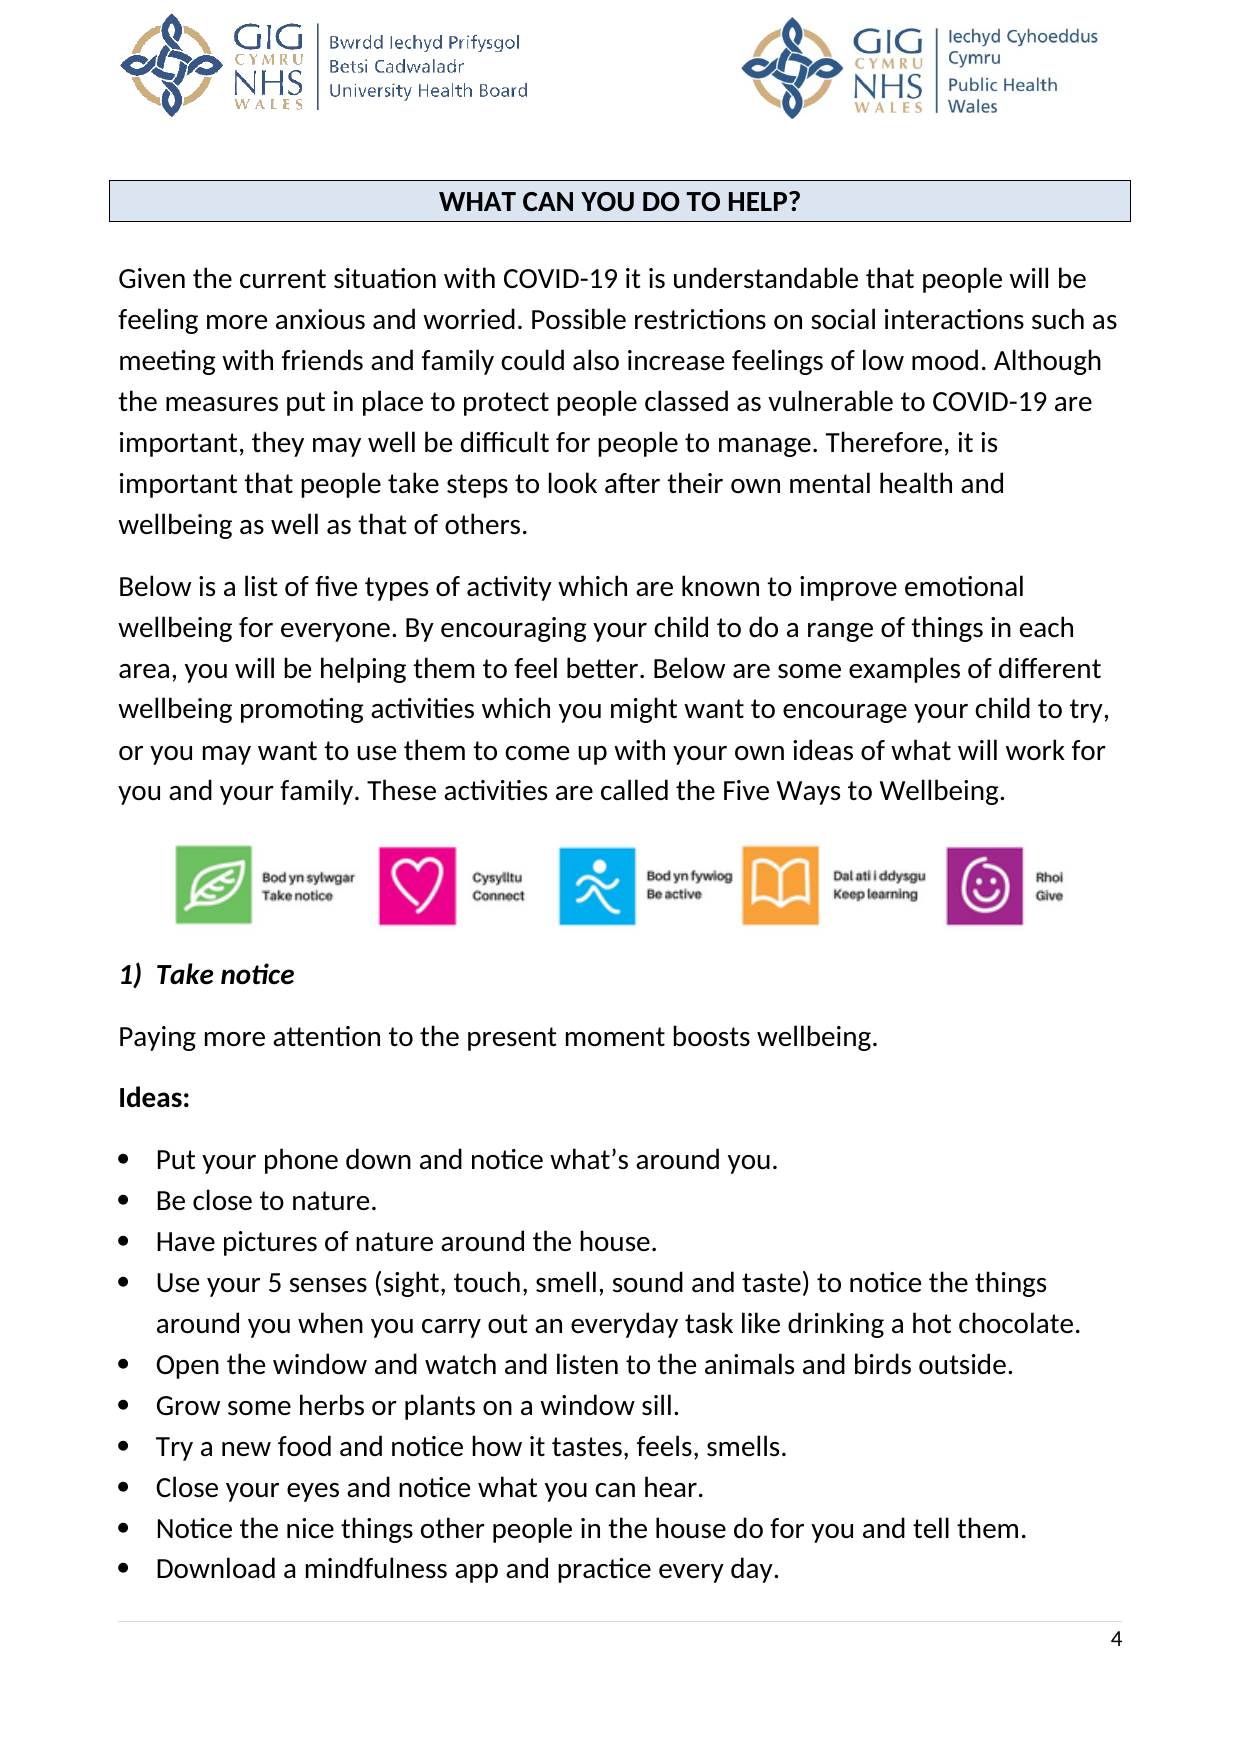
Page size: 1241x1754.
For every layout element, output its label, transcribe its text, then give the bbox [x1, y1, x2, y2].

text Ideas: [118, 1079, 1122, 1115]
text Below is a list of five types of activity which are known to improve emotional wellbeing for everyone. By encouraging your child to do a range of things in each area, you will be helping them to feel better. Below are some examples of different wellbeing promoting activities which you might want to encourage your child to try, or you may want to use them to come up with your own ideas of what will work for you and your family. These activities are called the Five Ways to Wellbeing. [118, 568, 1122, 808]
picture [169, 834, 1071, 931]
list Grow some herbs or plants on a window sill. [118, 1387, 1122, 1422]
list Close your eyes and notice what you can hear. [118, 1469, 1122, 1504]
list Try a new food and notice how it tastes, feels, smells. [118, 1428, 1122, 1463]
picture [741, 17, 1109, 119]
text Given the current situation with COVID-19 it is understandable that people will be feeling more anxious and worried. Possible restrictions on social interactions such as meeting with friends and family could also increase feelings of low mood. Although the measures put in place to protect people classed as vulnerable to COVID-19 are important, they may well be difficult for people to manage. Therefore, it is important that people take steps to look after their own mental health and wellbeing as well as that of others. [118, 260, 1122, 542]
list Notice the nice things other people in the house do for you and tell them. [118, 1510, 1122, 1545]
list Download a mindfulness app and practice every day. [118, 1551, 1122, 1586]
text WHAT CAN YOU DO TO HELP? [110, 181, 1130, 221]
list Put your phone down and notice what’s around you. [118, 1141, 1122, 1177]
list Open the window and watch and listen to the animals and birds outside. [118, 1346, 1122, 1382]
list Use your 5 senses (sight, touch, smell, sound and taste) to notice the things around you when you carry out an everyday task like drinking a hot chocolate. [118, 1264, 1122, 1341]
text Paying more attention to the present moment boosts wellbeing. [118, 1018, 1122, 1053]
list Take notice [118, 956, 1122, 992]
list Have pictures of nature around the house. [118, 1223, 1122, 1259]
picture [118, 11, 529, 118]
list Be close to nature. [118, 1182, 1122, 1218]
